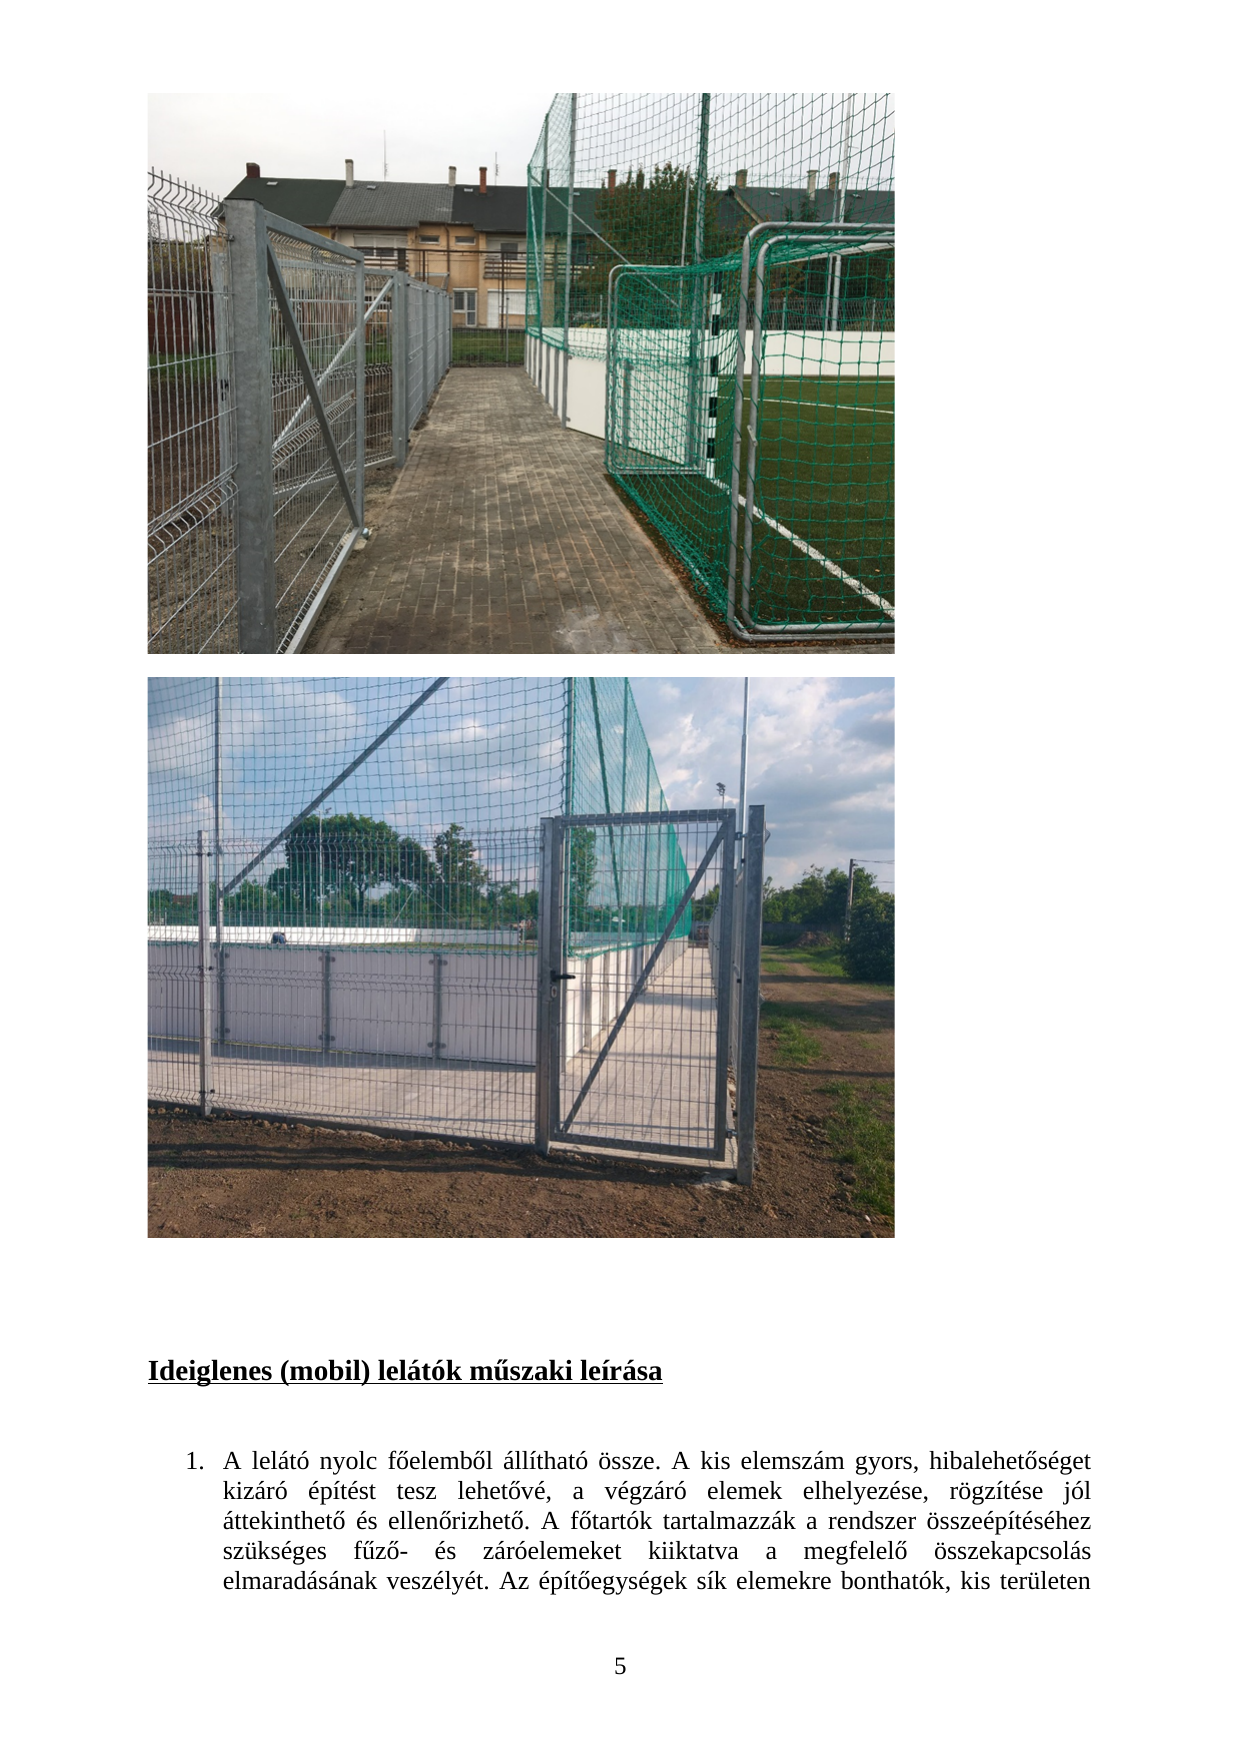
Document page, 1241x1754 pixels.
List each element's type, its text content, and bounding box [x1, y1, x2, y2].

text Ideiglenes (mobil) lelátók műszaki leírása [148, 1353, 1093, 1387]
picture [147, 677, 895, 1238]
picture [147, 93, 895, 654]
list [185, 1445, 1093, 1595]
